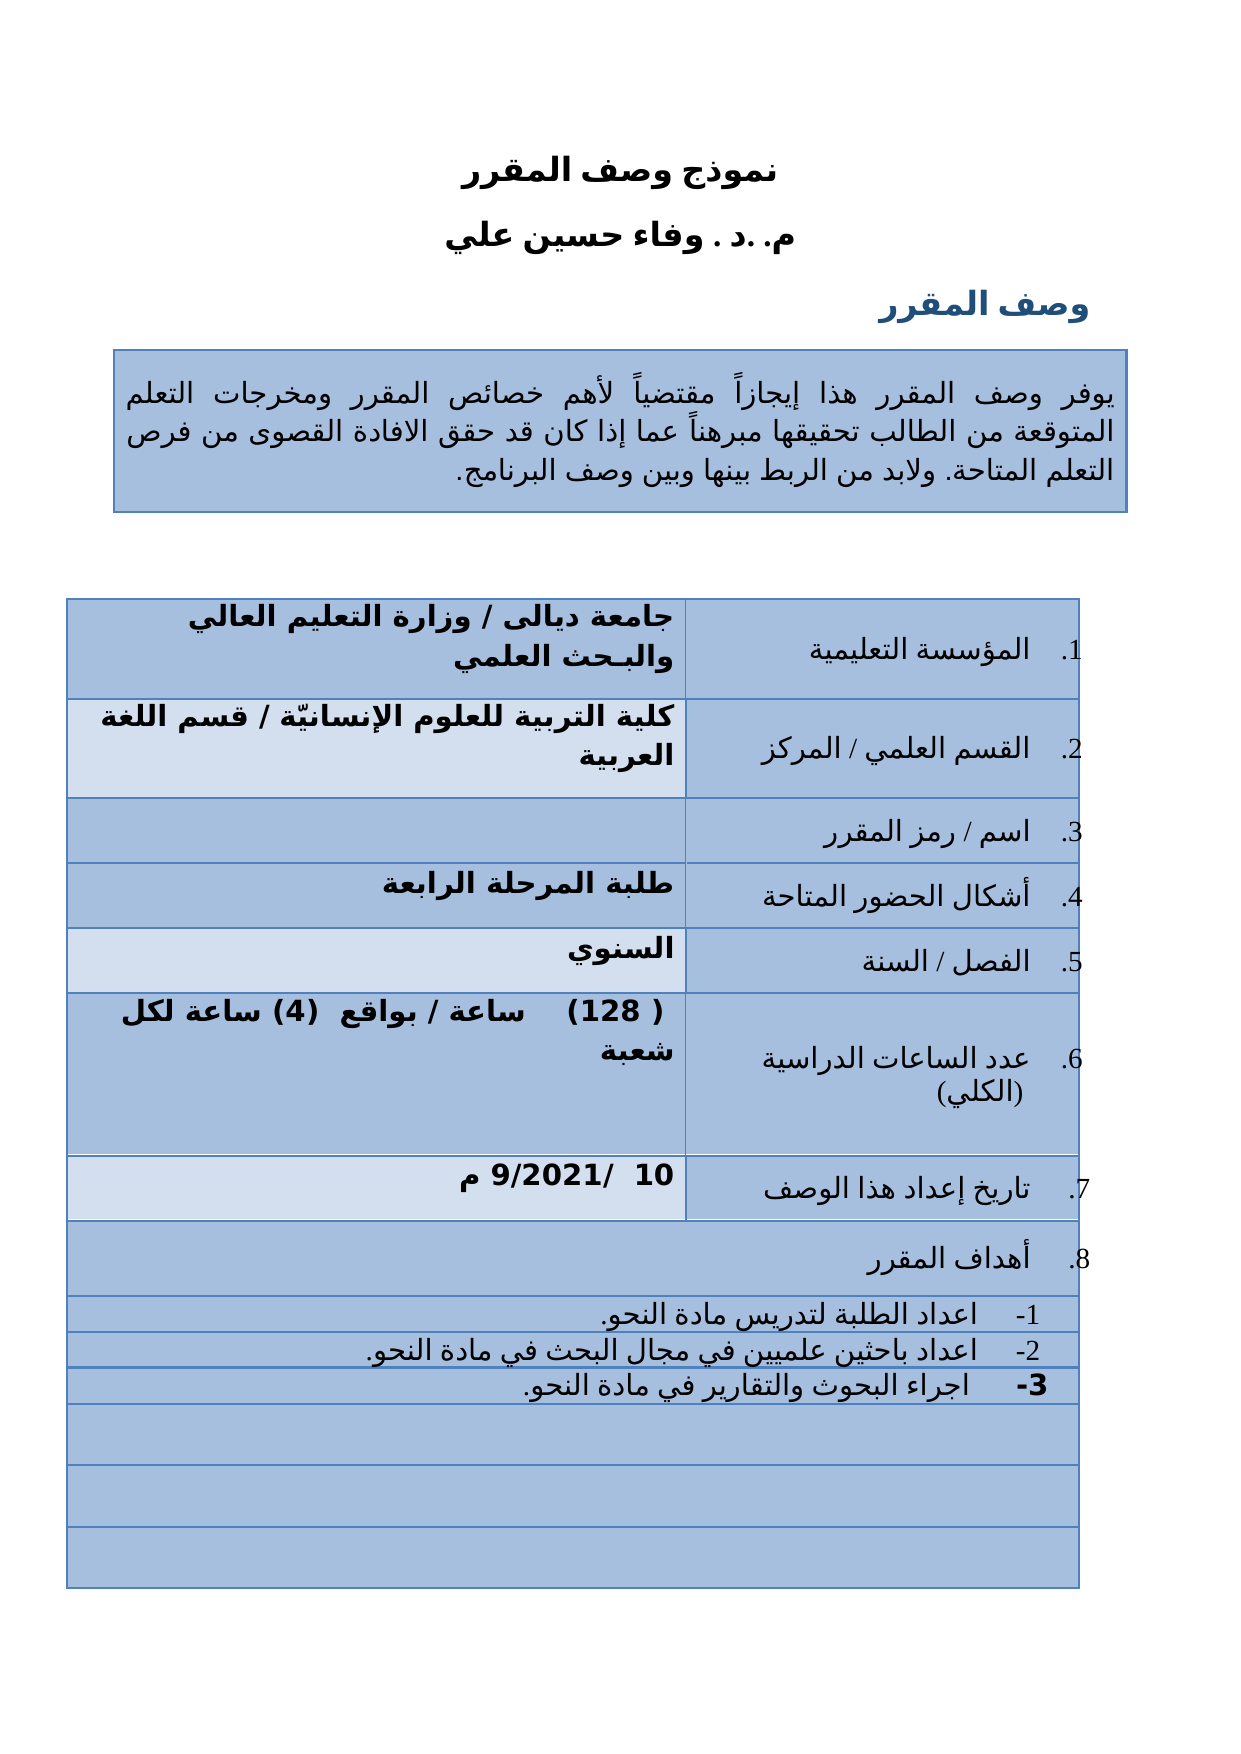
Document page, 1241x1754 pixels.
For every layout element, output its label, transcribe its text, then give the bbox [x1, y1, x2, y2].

table_cell ( 128) ساعة / بواقع (4) ساعة لكل شعبة [68, 994, 685, 1154]
table_cell [68, 799, 685, 862]
table_cell اسم / رمز المقرر [686, 799, 1078, 862]
text نموذج وصف المقرر [150, 150, 1090, 188]
table_cell أهداف المقرر [68, 1222, 1078, 1295]
table_header جامعة ديالى / وزارة التعليم العالي والبـحث العلمي [68, 600, 685, 698]
table_cell 10 /9/2021 م [68, 1157, 685, 1219]
table_cell طلبة المرحلة الرابعة [68, 864, 685, 927]
text م. .د . وفاء حسين علي [150, 215, 1090, 253]
text وصف المقرر [150, 284, 1090, 322]
table_header المؤسسة التعليمية [686, 600, 1078, 698]
table_cell السنوي [68, 929, 685, 992]
table_cell القسم العلمي / المركز [687, 700, 1078, 797]
table_cell أشكال الحضور المتاحة [686, 863, 1078, 927]
table_cell اعداد باحثين علميين في مجال البحث في مادة النحو. [68, 1333, 1078, 1366]
table_cell كلية التربية للعلوم الإنسانيّة / قسم اللغة العربية [68, 700, 685, 797]
table_cell [68, 1405, 1078, 1464]
table_cell [68, 1466, 1078, 1526]
table_cell اعداد الطلبة لتدريس مادة النحو. [68, 1297, 1078, 1331]
table_cell اجراء البحوث والتقارير في مادة النحو. [68, 1369, 1078, 1403]
table_cell تاريخ إعداد هذا الوصف [687, 1157, 1078, 1219]
table_cell [68, 1528, 1078, 1587]
table_cell عدد الساعات الدراسية (الكلي) [686, 994, 1078, 1154]
table_cell الفصل / السنة [687, 929, 1078, 992]
table_header يوفر وصف المقرر هذا إيجازاً مقتضياً لأهم خصائص المقرر ومخرجات التعلم المتوقعة من الطالب تحقيقها مبرهناً عما إذا كان قد حقق الافادة القصوى من فرص التعلم المتاحة. ولابد من الربط بينها وبين وصف البرنامج. [115, 351, 1125, 511]
